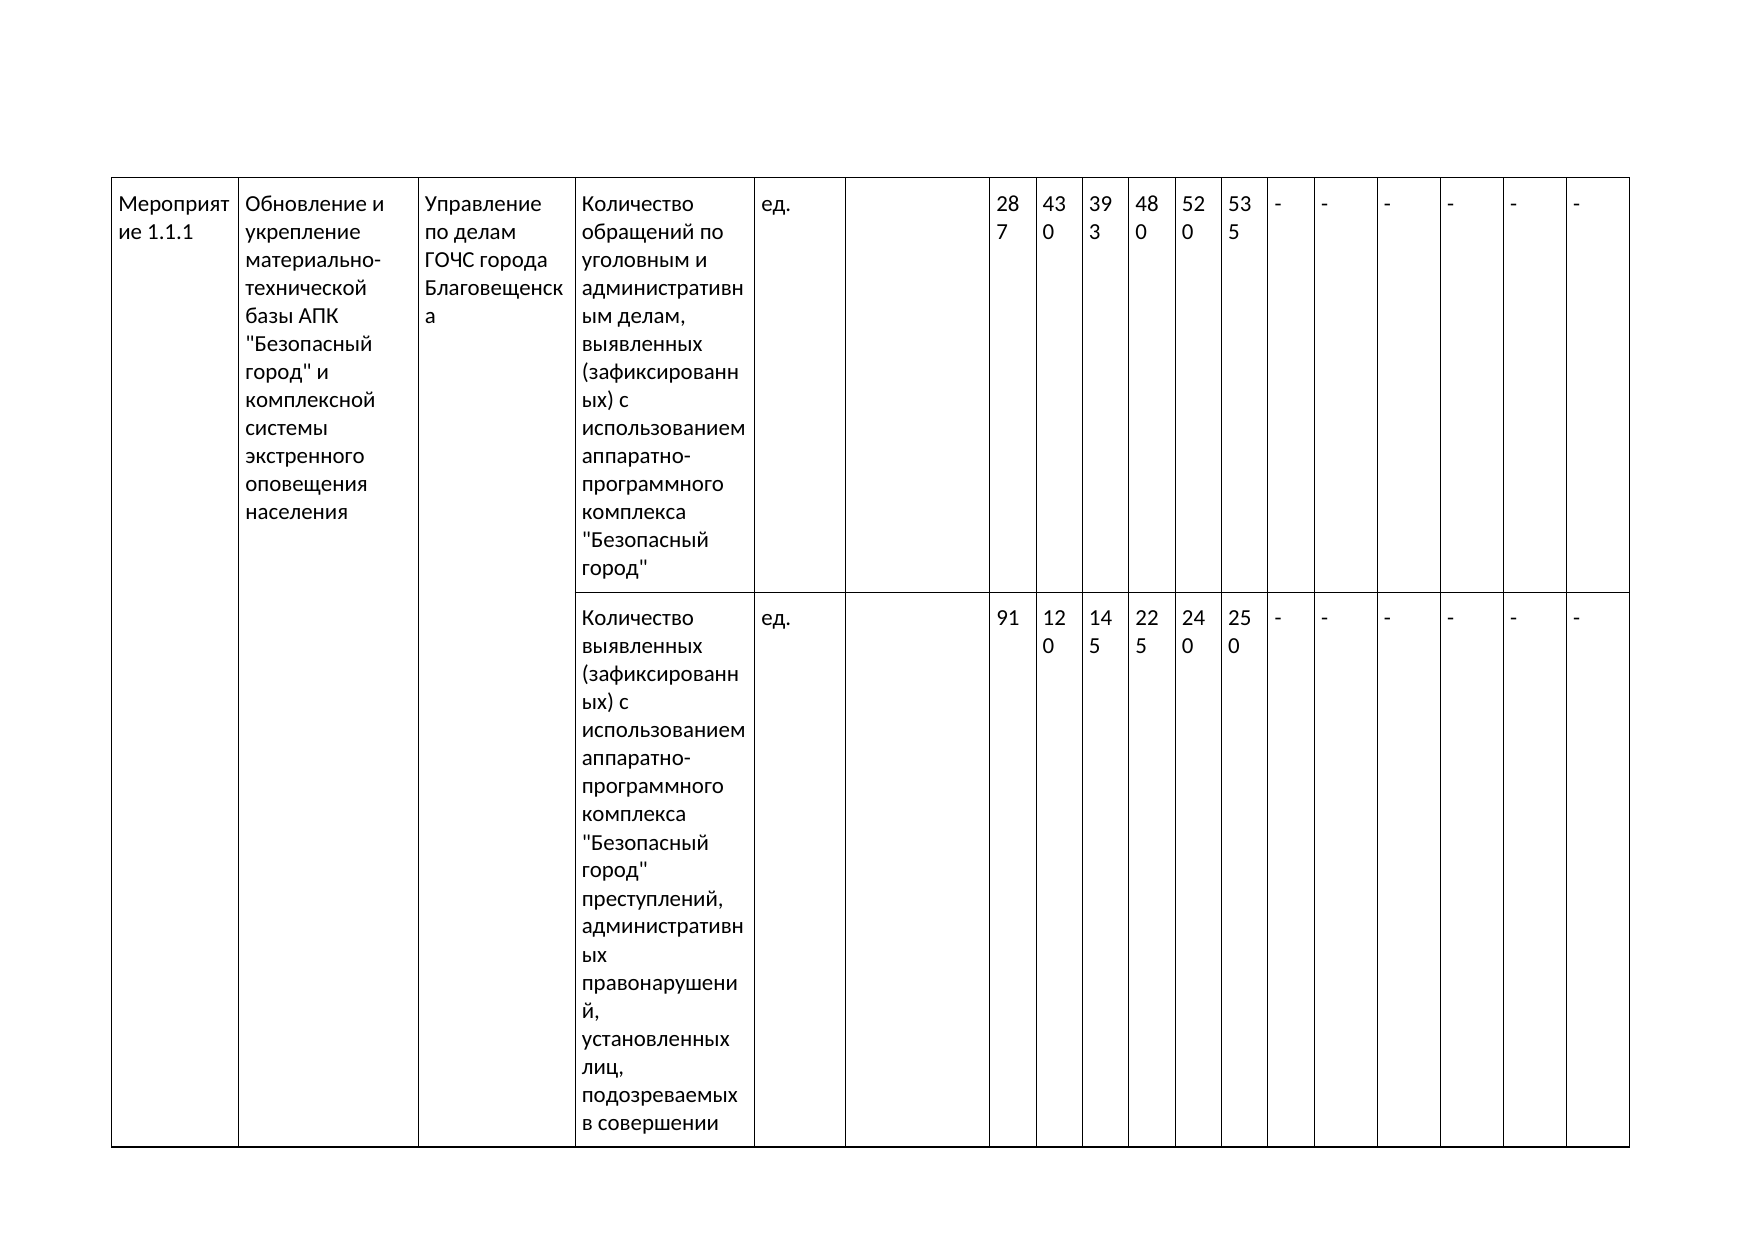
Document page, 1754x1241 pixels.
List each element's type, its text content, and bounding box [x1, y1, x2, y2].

table_cell - [1315, 593, 1377, 1146]
table_cell - [1378, 593, 1440, 1146]
table_cell ед. [755, 178, 845, 592]
table_cell - [1268, 178, 1314, 592]
table_cell 120 [1037, 593, 1082, 1146]
table_cell - [1441, 178, 1503, 592]
table_cell 535 [1222, 178, 1267, 592]
table_cell Обновление и укрепление материально-технической базы АПК "Безопасный город" и комплексной системы экстренного оповещения населения [239, 178, 418, 1146]
table_cell - [1504, 593, 1566, 1146]
table_cell [846, 593, 989, 1146]
table_cell 287 [990, 178, 1036, 592]
table_cell 480 [1129, 178, 1175, 592]
table_cell - [1268, 593, 1314, 1146]
table_cell 225 [1129, 593, 1175, 1146]
table_cell - [1315, 178, 1377, 592]
table_cell - [1441, 593, 1503, 1146]
table_cell Мероприятие 1.1.1 [112, 178, 238, 1146]
table_cell [846, 178, 989, 592]
table_cell - [1567, 178, 1629, 592]
table_cell 240 [1176, 593, 1221, 1146]
table_cell 145 [1083, 593, 1128, 1146]
table_cell ед. [755, 593, 845, 1146]
table_cell 250 [1222, 593, 1267, 1146]
table_cell Количество обращений по уголовным и административным делам, выявленных (зафиксированных) с использованием аппаратно-программного комплекса "Безопасный город" [576, 178, 754, 592]
table_cell - [1567, 593, 1629, 1146]
table_cell Управление по делам ГОЧС города Благовещенска [419, 178, 575, 1146]
table_cell 91 [990, 593, 1036, 1146]
table_cell - [1504, 178, 1566, 592]
table_cell 520 [1176, 178, 1221, 592]
table_cell 393 [1083, 178, 1128, 592]
table_cell 430 [1037, 178, 1082, 592]
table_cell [576, 593, 754, 1146]
table_cell - [1378, 178, 1440, 592]
